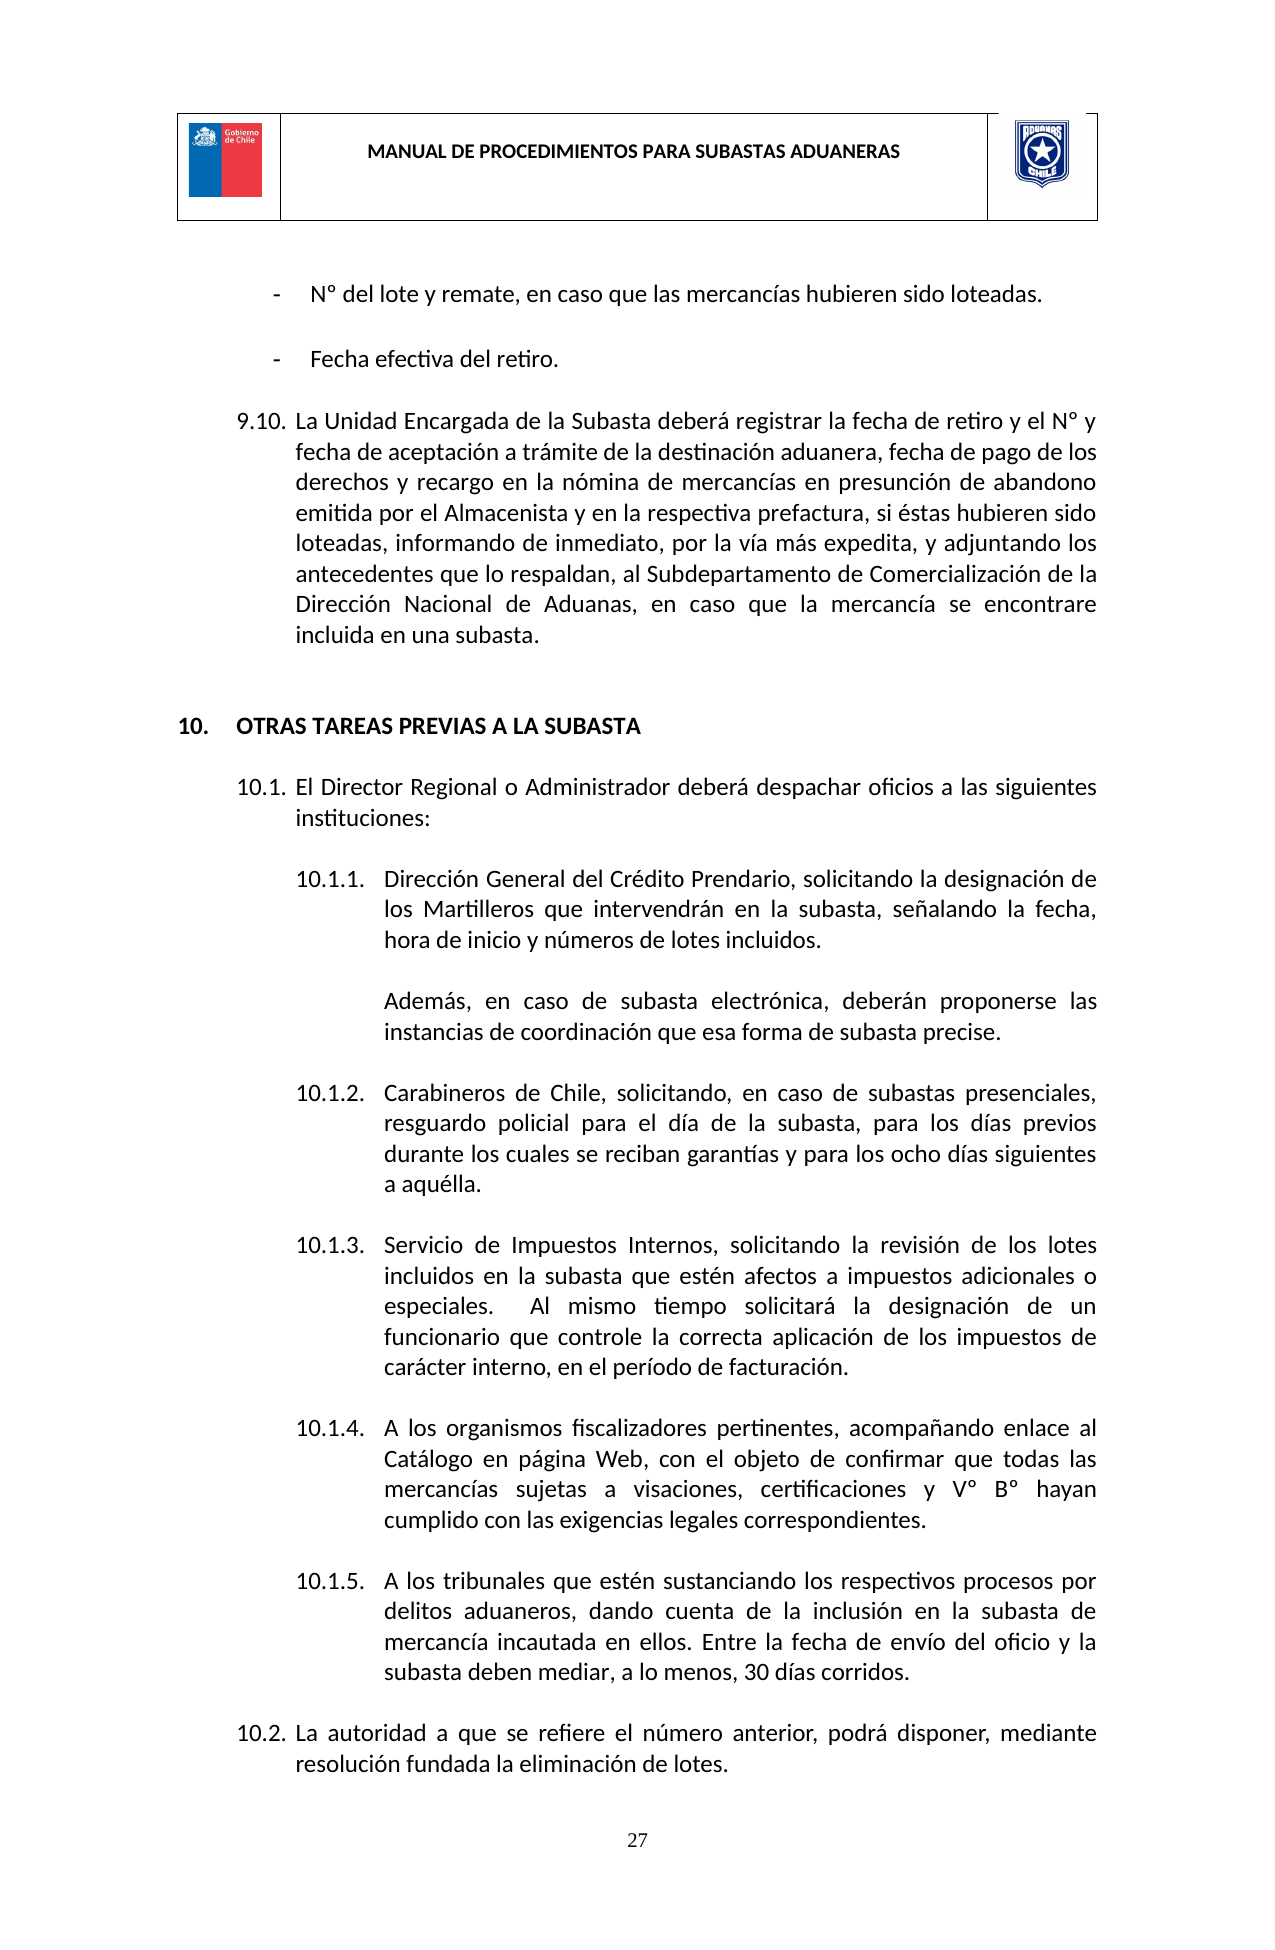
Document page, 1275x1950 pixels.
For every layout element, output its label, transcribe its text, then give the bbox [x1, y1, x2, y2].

list La Unidad Encargada de la Subasta deberá registrar la fecha de retiro y el Nº y fecha de aceptación a trámite de la destinación aduanera, fecha de pago de los derechos y recargo en la nómina de mercancías en presunción de abandono emitida por el Almacenista y en la respectiva prefactura, si éstas hubieren sido loteadas, informando de inmediato, por la vía más expedita, y adjuntando los antecedentes que lo respaldan, al Subdepartamento de Comercialización de la Dirección Nacional de Aduanas, en caso que la mercancía se encontrare incluida en una subasta. [236, 405, 1098, 649]
list Nº del lote y remate, en caso que las mercancías hubieren sido loteadas. [273, 276, 1098, 310]
list Carabineros de Chile, solicitando, en caso de subastas presenciales, resguardo policial para el día de la subasta, para los días previos durante los cuales se reciban garantías y para los ocho días siguientes a aquélla. [295, 1077, 1098, 1199]
picture [998, 113, 1087, 197]
picture [188, 123, 262, 197]
list El Director Regional o Administrador deberá despachar oficios a las siguientes instituciones: [236, 771, 1098, 832]
list A los tribunales que estén sustanciando los respectivos procesos por delitos aduaneros, dando cuenta de la inclusión en la subasta de mercancía incautada en ellos. Entre la fecha de envío del oficio y la subasta deben mediar, a lo menos, 30 días corridos. [295, 1565, 1098, 1687]
list Dirección General del Crédito Prendario, solicitando la designación de los Martilleros que intervendrán en la subasta, señalando la fecha, hora de inicio y números de lotes incluidos. [295, 863, 1098, 954]
list Fecha efectiva del retiro. [273, 341, 1098, 375]
list A los organismos fiscalizadores pertinentes, acompañando enlace al Catálogo en página Web, con el objeto de confirmar que todas las mercancías sujetas a visaciones, certificaciones y Vº Bº hayan cumplido con las exigencias legales correspondientes. [295, 1412, 1098, 1534]
text Además, en caso de subasta electrónica, deberán proponerse las instancias de coordinación que esa forma de subasta precise. [384, 985, 1098, 1046]
list OTRAS TAREAS PREVIAS A LA SUBASTA [177, 710, 1098, 741]
list La autoridad a que se refiere el número anterior, podrá disponer, mediante resolución fundada la eliminación de lotes. [236, 1718, 1098, 1779]
list Servicio de Impuestos Internos, solicitando la revisión de los lotes incluidos en la subasta que estén afectos a impuestos adicionales o especiales. Al mismo tiempo solicitará la designación de un funcionario que controle la correcta aplicación de los impuestos de carácter interno, en el período de facturación. [295, 1229, 1098, 1382]
